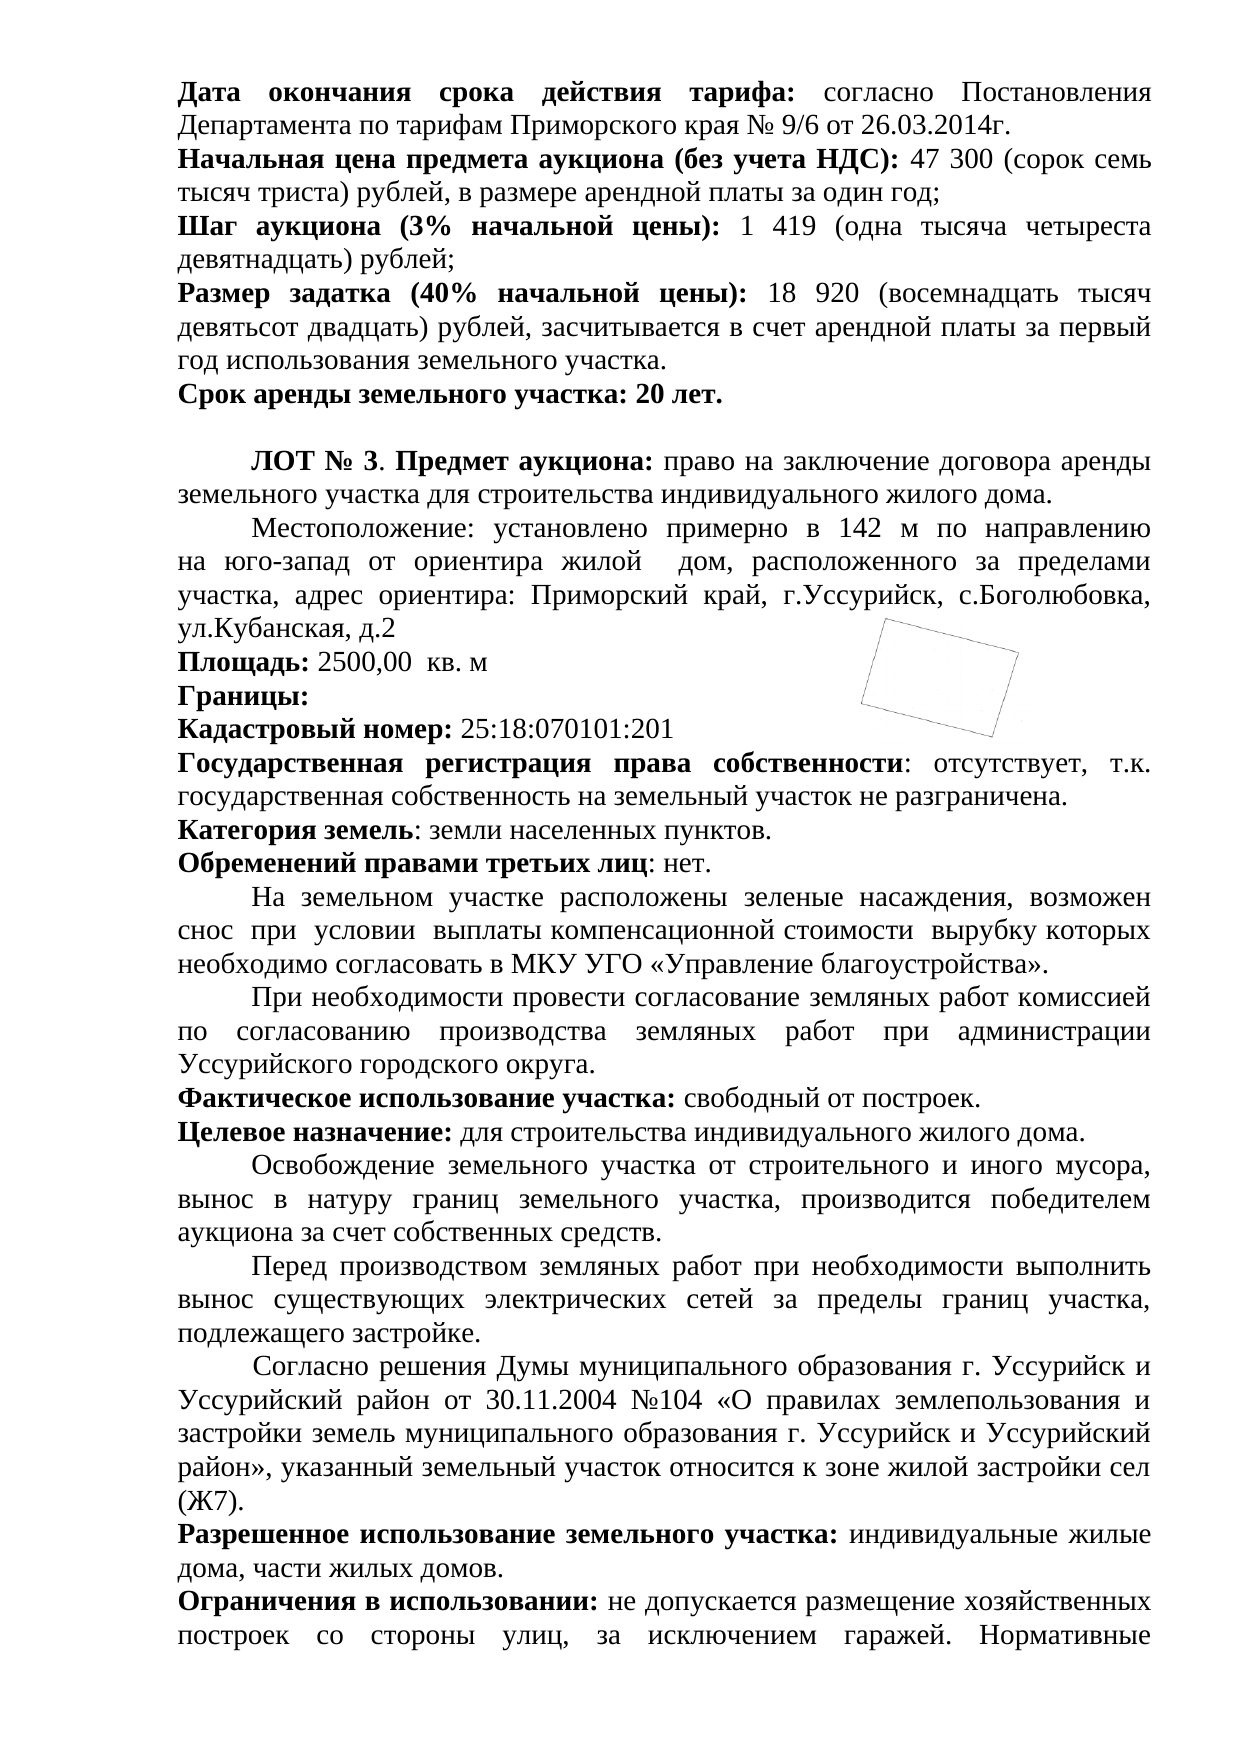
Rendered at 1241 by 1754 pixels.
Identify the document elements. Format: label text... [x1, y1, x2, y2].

text Разрешенное использование земельного участка: индивидуальные жилые дома, части жилых домов. [177, 1516, 1152, 1583]
text Площадь: 2500,00 кв. м [177, 644, 1152, 678]
text Границы: [177, 678, 1152, 711]
text Государственная регистрация права собственности: отсутствует, т.к. государственная собственность на земельный участок не разграничена. [177, 745, 1152, 812]
text Фактическое использование участка: свободный от построек. [177, 1080, 1152, 1114]
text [177, 1583, 1152, 1650]
text Дата окончания срока действия тарифа: согласно Постановления Департамента по тарифам Приморского края № 9/6 от 26.03.2014г. [177, 74, 1152, 141]
text Категория земель: земли населенных пунктов. [177, 812, 1152, 845]
text Целевое назначение: для строительства индивидуального жилого дома. [177, 1114, 1152, 1147]
text Обременений правами третьих лиц: нет. [177, 845, 1152, 879]
text Начальная цена предмета аукциона (без учета НДС): 47 300 (сорок семь тысяч триста) рублей, в размере арендной платы за один год; [177, 141, 1152, 208]
text Согласно решения Думы муниципального образования г. Уссурийск и Уссурийский район от 30.11.2004 №104 «О правилах землепользования и застройки земель муниципального образования г. Уссурийск и Уссурийский район», указанный земельный участок относится к зоне жилой застройки сел (Ж7). [177, 1348, 1152, 1516]
text Освобождение земельного участка от строительного и иного мусора, вынос в натуру границ земельного участка, производится победителем аукциона за счет собственных средств. [177, 1147, 1152, 1248]
text ЛОТ № 3. Предмет аукциона: право на заключение договора аренды земельного участка для строительства индивидуального жилого дома. [177, 443, 1152, 510]
text Кадастровый номер: 25:18:070101:201 [177, 711, 1152, 745]
text Шаг аукциона (3% начальной цены): 1 419 (одна тысяча четыреста девятнадцать) рублей; [177, 208, 1152, 275]
text Перед производством земляных работ при необходимости выполнить вынос существующих электрических сетей за пределы границ участка, подлежащего застройке. [177, 1248, 1152, 1348]
text При необходимости провести согласование земляных работ комиссией по согласованию производства земляных работ при администрации Уссурийского городского округа. [177, 979, 1152, 1080]
text Срок аренды земельного участка: 20 лет. [177, 376, 1152, 409]
text Местоположение: установлено примерно в 142 м по направлению на юго-запад от ориентира жилой дом, расположенного за пределами участка, адрес ориентира: Приморский край, г.Уссурийск, с.Боголюбовка, ул.Кубанская, д.2 [177, 510, 1152, 644]
text Размер задатка (40% начальной цены): 18 920 (восемнадцать тысяч девятьсот двадцать) рублей, засчитывается в счет арендной платы за первый год использования земельного участка. [177, 275, 1152, 376]
text На земельном участке расположены зеленые насаждения, возможен снос при условии выплаты компенсационной стоимости вырубку которых необходимо согласовать в МКУ УГО «Управление благоустройства». [177, 879, 1152, 979]
